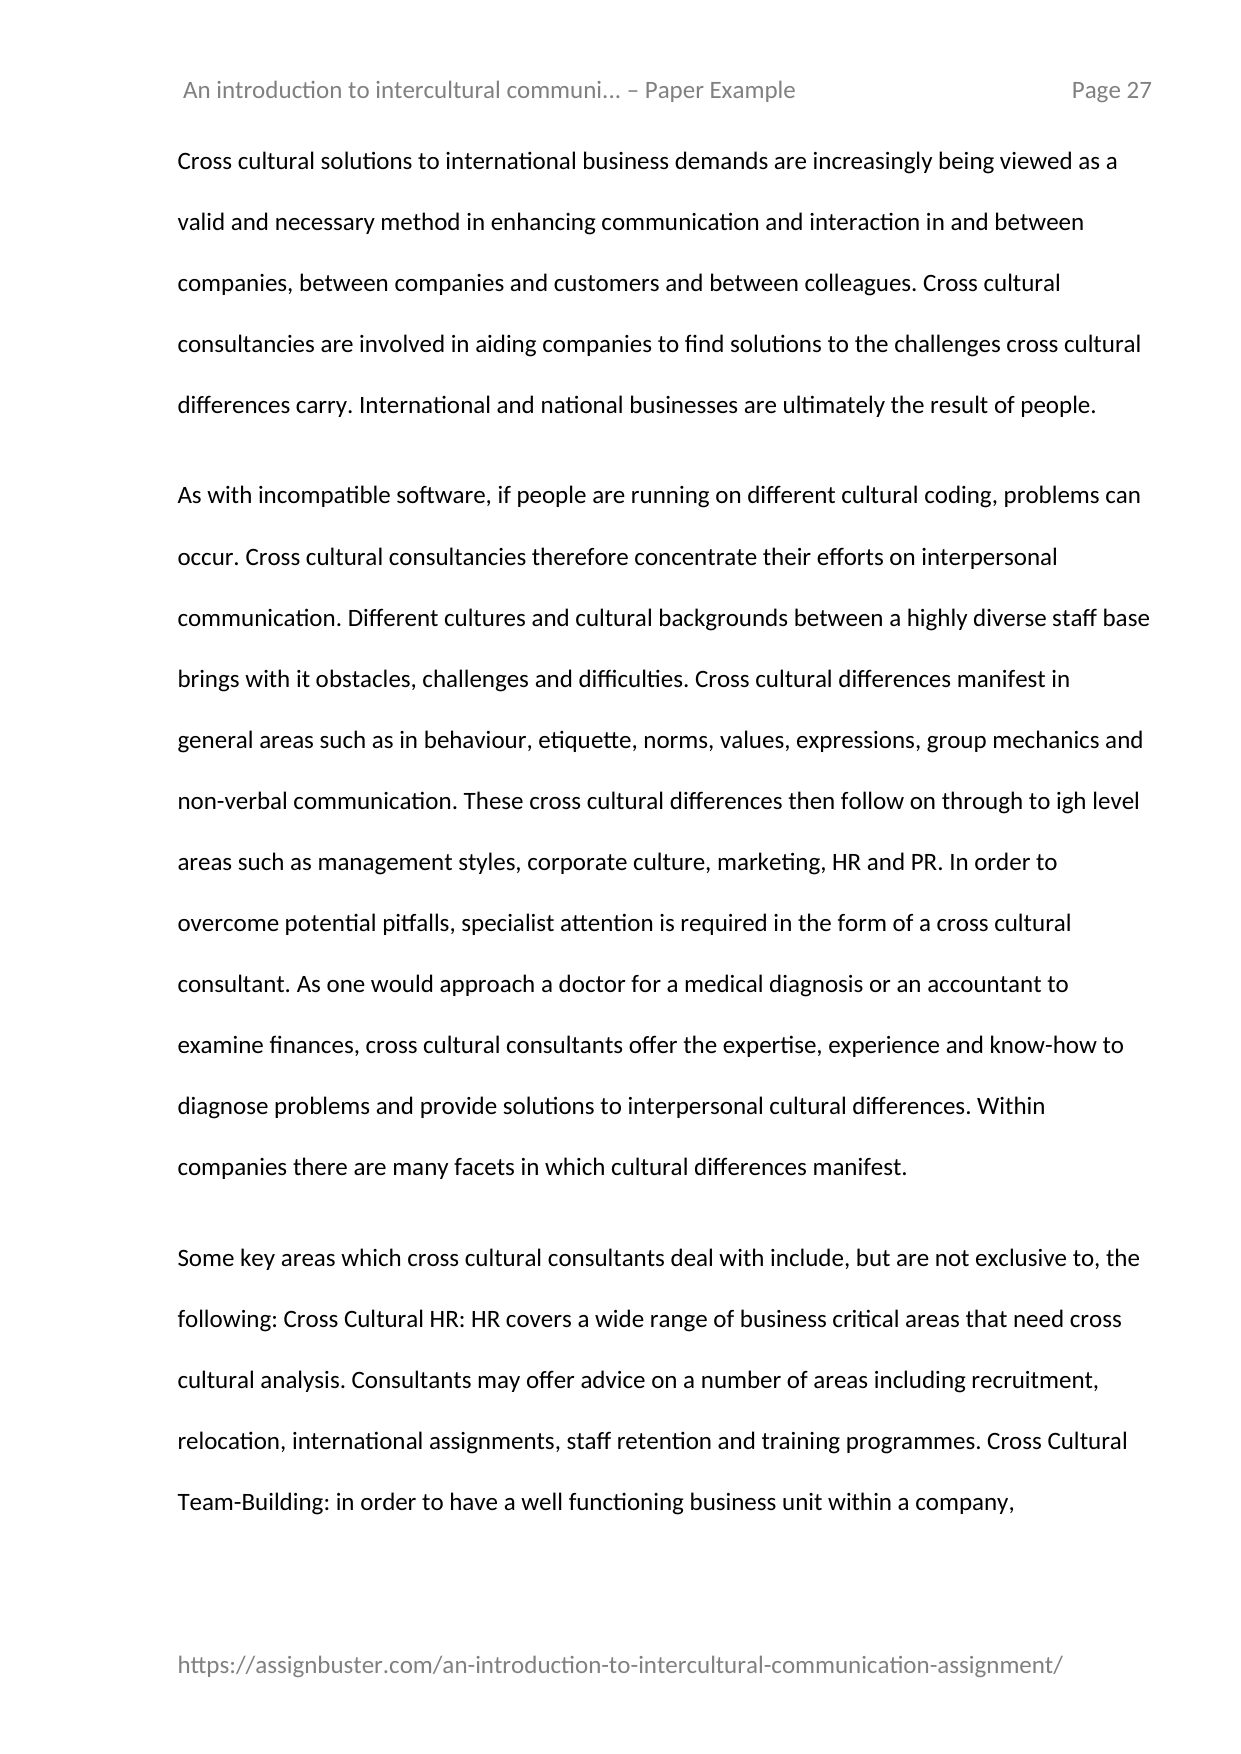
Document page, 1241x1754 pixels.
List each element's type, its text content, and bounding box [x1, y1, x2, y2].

text Cross cultural solutions to international business demands are increasingly being viewed as a valid and necessary method in enhancing communication and interaction in and between companies, between companies and customers and between colleagues. Cross cultural consultancies are involved in aiding companies to find solutions to the challenges cross cultural differences carry. International and national businesses are ultimately the result of people. [177, 145, 1152, 420]
text As with incompatible software, if people are running on different cultural coding, problems can occur. Cross cultural consultancies therefore concentrate their efforts on interpersonal communication. Different cultures and cultural backgrounds between a highly diverse staff base brings with it obstacles, challenges and difficulties. Cross cultural differences manifest in general areas such as in behaviour, etiquette, norms, values, expressions, group mechanics and non-verbal communication. These cross cultural differences then follow on through to igh level areas such as management styles, corporate culture, marketing, HR and PR. In order to overcome potential pitfalls, specialist attention is required in the form of a cross cultural consultant. As one would approach a doctor for a medical diagnosis or an accountant to examine finances, cross cultural consultants offer the expertise, experience and know-how to diagnose problems and provide solutions to interpersonal cultural differences. Within companies there are many facets in which cultural differences manifest. [177, 480, 1152, 1182]
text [177, 1242, 1152, 1516]
